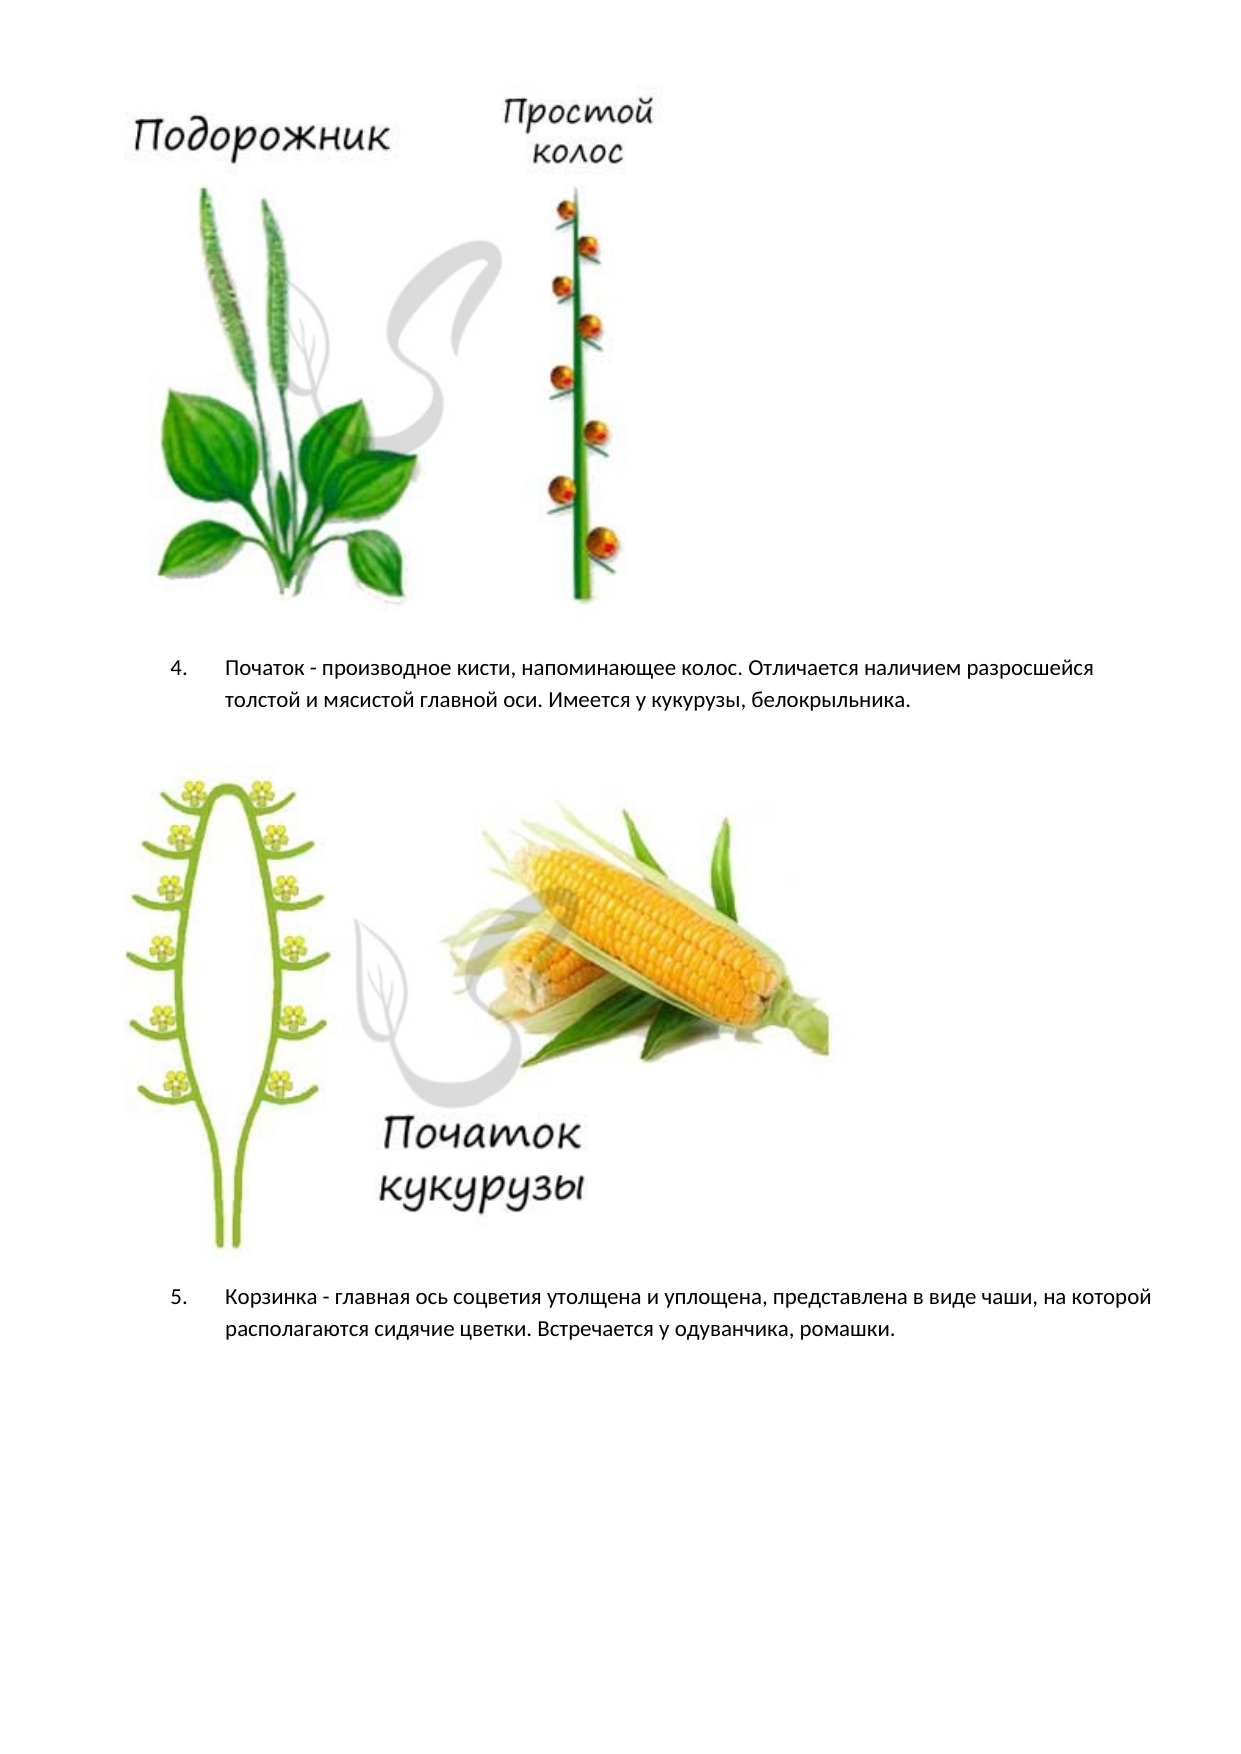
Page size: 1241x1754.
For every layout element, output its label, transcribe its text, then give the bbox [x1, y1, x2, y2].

picture [75, 738, 857, 1257]
list Корзинка - главная ось соцветия утолщена и уплощена, представлена в виде чаши, на которой располагаются сидячие цветки. Встречается у одуванчика, ромашки. [187, 1282, 1165, 1342]
list Початок - производное кисти, напоминающее колос. Отличается наличием разросшейся толстой и мясистой главной оси. Имеется у кукурузы, белокрыльника. [187, 653, 1165, 713]
picture [75, 75, 700, 629]
